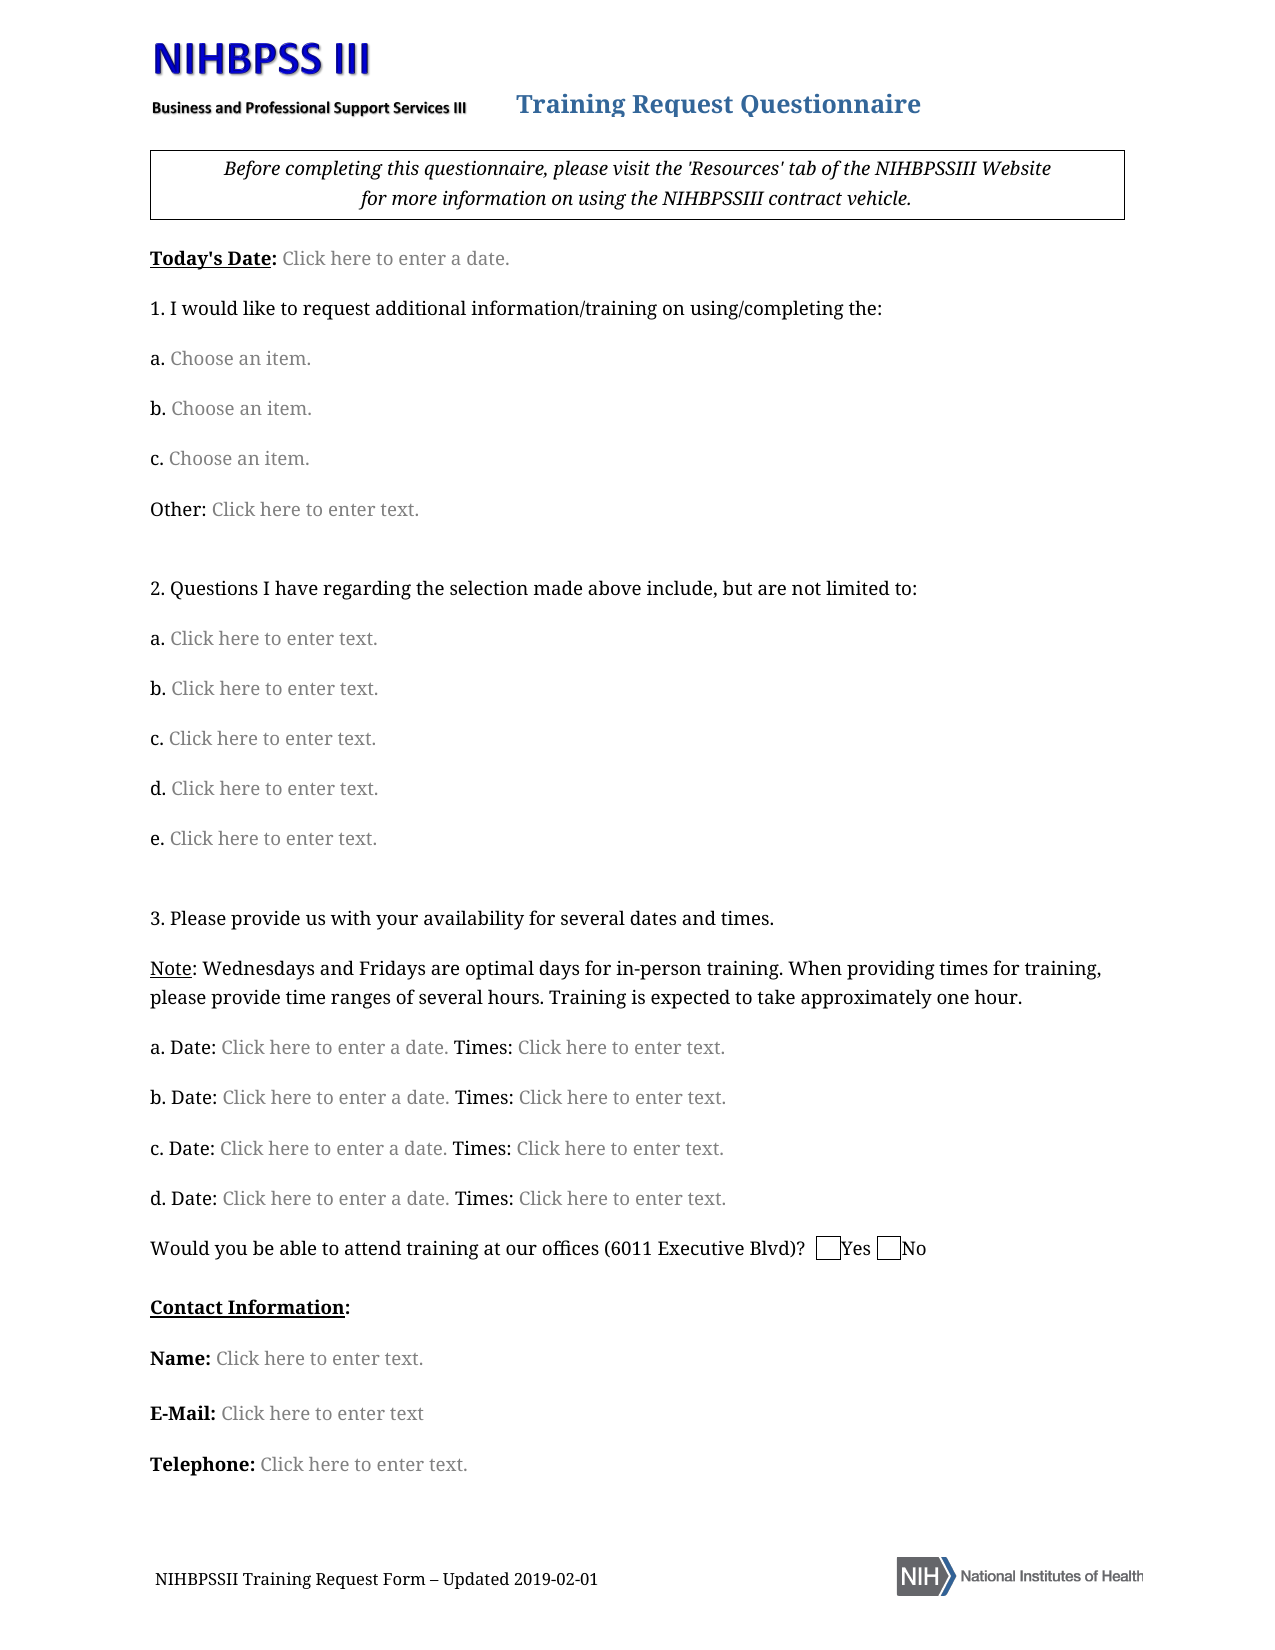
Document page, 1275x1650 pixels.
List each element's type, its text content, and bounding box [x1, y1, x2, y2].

text b. [150, 675, 1125, 701]
text Contact Information: [150, 1294, 1125, 1320]
text c. [150, 726, 1125, 751]
text d. [150, 776, 1125, 801]
text a. [150, 346, 1125, 371]
text Telephone: [150, 1451, 1125, 1476]
picture [896, 1557, 1143, 1596]
text c. Date: Times: [150, 1135, 1125, 1160]
text 1. I would like to request additional information/training on using/completing the: [150, 295, 1125, 321]
picture [150, 25, 469, 122]
text c. [150, 446, 1125, 471]
text E-Mail: [150, 1400, 1125, 1425]
text b. Date: Times: [150, 1085, 1125, 1110]
text b. [150, 396, 1125, 421]
text 2. Questions I have regarding the selection made above include, but are not limited to: [150, 575, 1125, 601]
text a. [150, 625, 1125, 651]
text d. Date: Times: [150, 1185, 1125, 1210]
text a. Date: Times: [150, 1034, 1125, 1060]
text Today's Date: [150, 245, 1125, 271]
text Note: Wednesdays and Fridays are optimal days for in-person training. When providing times for training, please provide time ranges of several hours. Training is expected to take approximately one hour. [150, 955, 1125, 1010]
text e. [150, 826, 1125, 851]
text Would you be able to attend training at our offices (6011 Executive Blvd)? Yes No [150, 1235, 1125, 1261]
table_header Before completing this questionnaire, please visit the 'Resources' tab of the NIHBPSSIII Website for more information on using the NIHBPSSIII contract vehicle. [151, 151, 1124, 219]
text 3. Please provide us with your availability for several dates and times. [150, 905, 1125, 931]
text Other: [150, 496, 1125, 521]
text Name: [150, 1346, 1125, 1371]
